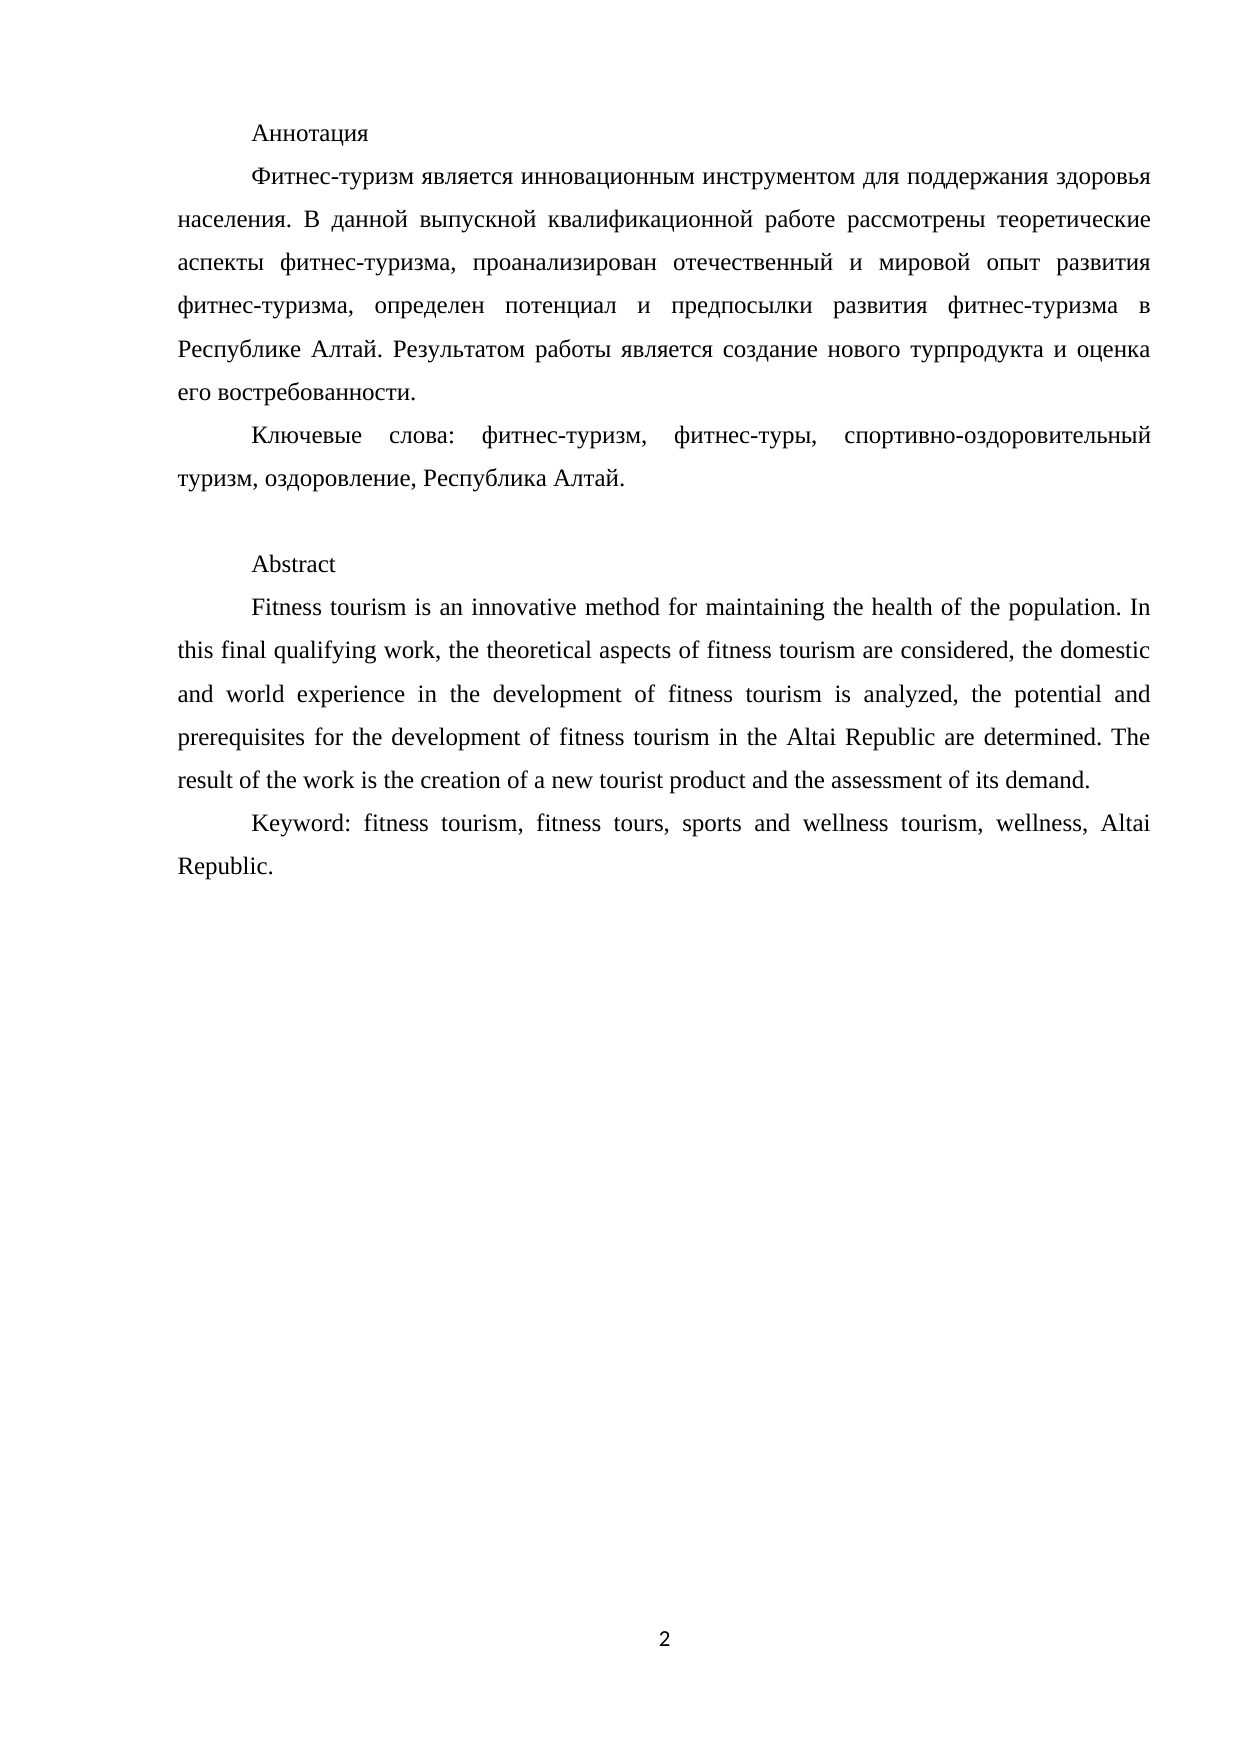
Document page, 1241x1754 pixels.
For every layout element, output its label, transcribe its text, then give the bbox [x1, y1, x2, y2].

text Keyword: fitness tourism, fitness tours, sports and wellness tourism, wellness, Altai Republic. [177, 808, 1152, 880]
text Fitness tourism is an innovative method for maintaining the health of the population. In this final qualifying work, the theoretical aspects of fitness tourism are considered, the domestic and world experience in the development of fitness tourism is analyzed, the potential and prerequisites for the development of fitness tourism in the Altai Republic are determined. The result of the work is the creation of a new tourist product and the assessment of its demand. [177, 592, 1152, 794]
text Abstract [177, 549, 1152, 578]
text Ключевые слова: фитнес-туризм, фитнес-туры, спортивно-оздоровительный туризм, оздоровление, Республика Алтай. [177, 420, 1152, 492]
text Аннотация [177, 118, 1152, 147]
text Фитнес-туризм является инновационным инструментом для поддержания здоровья населения. В данной выпускной квалификационной работе рассмотрены теоретические аспекты фитнес-туризма, проанализирован отечественный и мировой опыт развития фитнес-туризма, определен потенциал и предпосылки развития фитнес-туризма в Республике Алтай. Результатом работы является создание нового турпродукта и оценка его востребованности. [177, 161, 1152, 406]
